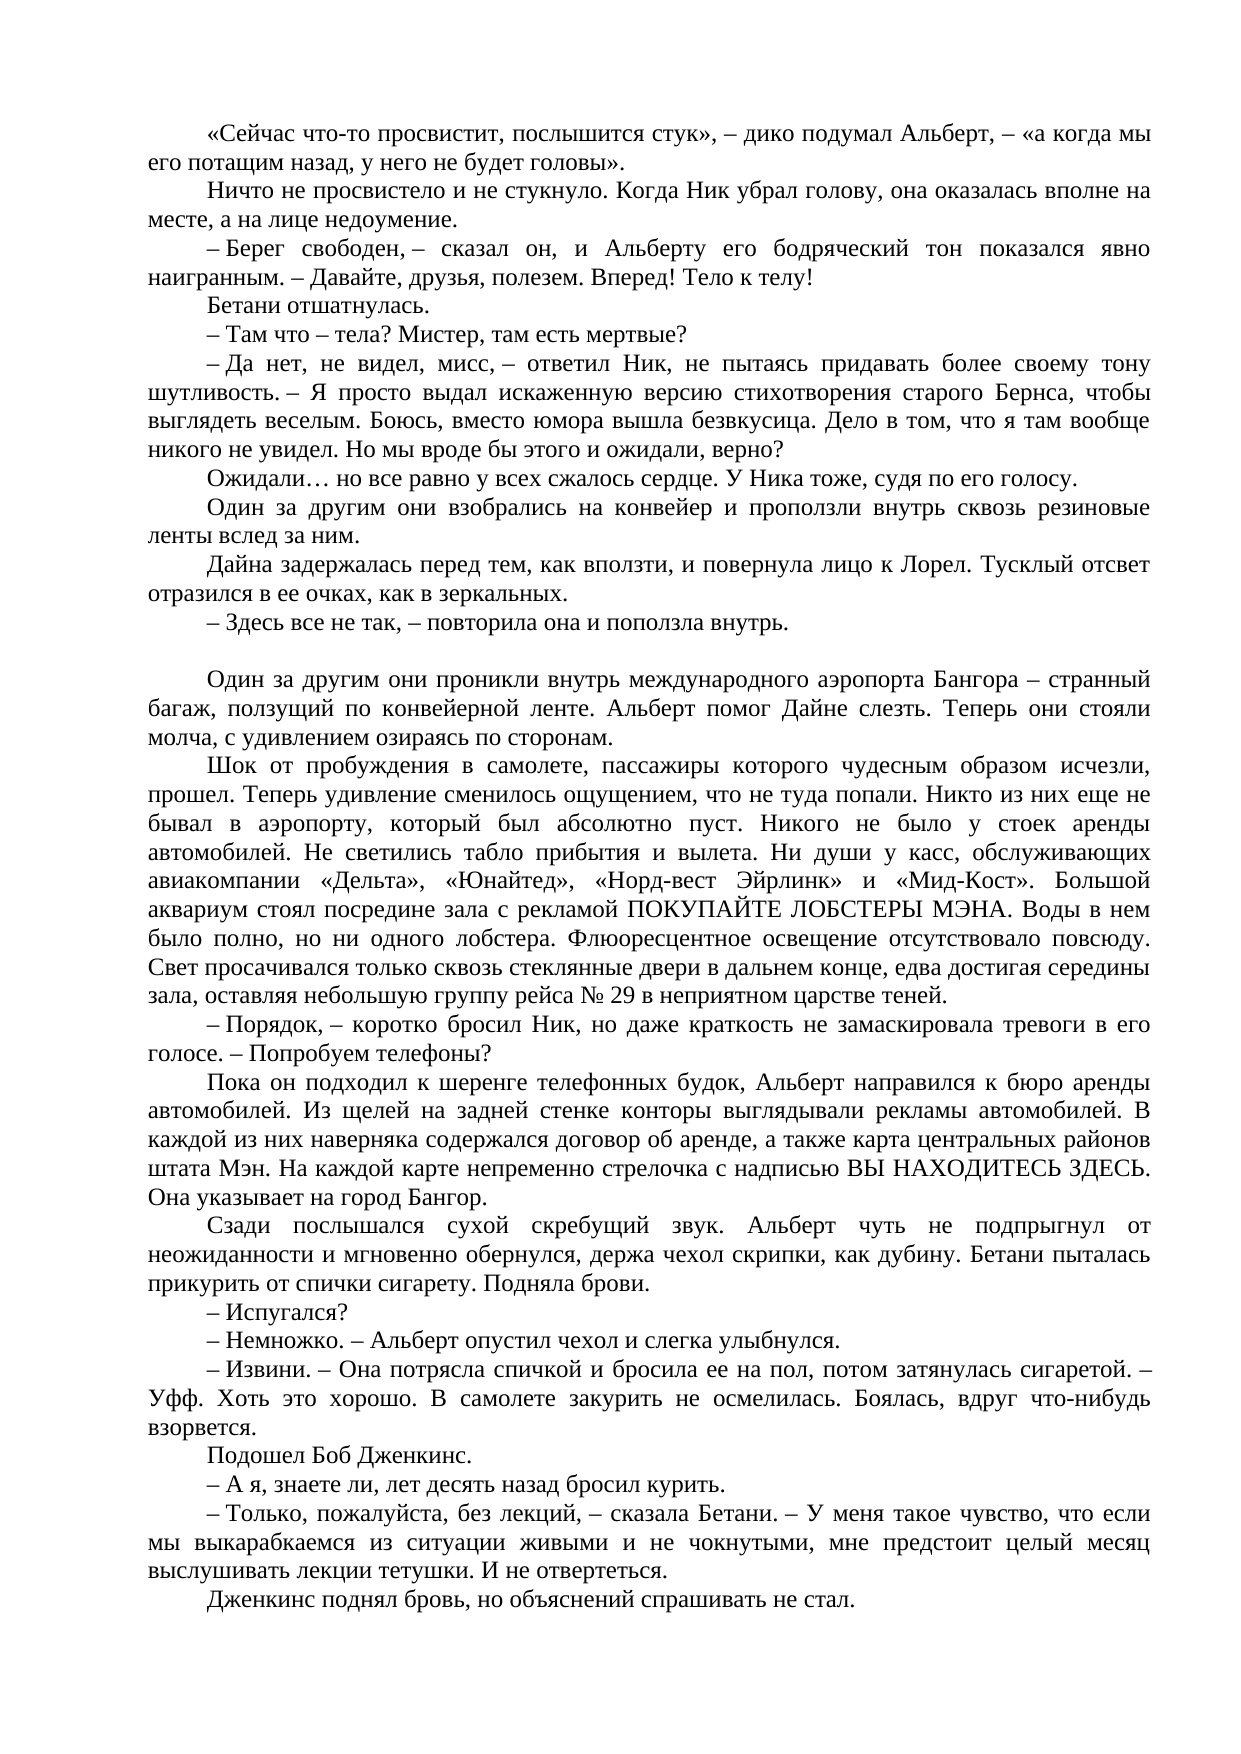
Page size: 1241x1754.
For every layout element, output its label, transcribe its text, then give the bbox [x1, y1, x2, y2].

text Бетани отшатнулась. [148, 291, 1152, 319]
text – Извини. – Она потрясла спичкой и бросила ее на пол, потом затянулась сигаретой. – Уфф. Хоть это хорошо. В самолете закурить не осмелилась. Боялась, вдруг что-нибудь взорвется. [148, 1354, 1152, 1441]
text Сзади послышался сухой скребущий звук. Альберт чуть не подпрыгнул от неожиданности и мгновенно обернулся, держа чехол скрипки, как дубину. Бетани пыталась прикурить от спички сигарету. Подняла брови. [148, 1211, 1152, 1297]
text – Берег свободен, – сказал он, и Альберту его бодряческий тон показался явно наигранным. – Давайте, друзья, полезем. Вперед! Тело к телу! [148, 233, 1152, 291]
text Пока он подходил к шеренге телефонных будок, Альберт направился к бюро аренды автомобилей. Из щелей на задней стенке конторы выглядывали рекламы автомобилей. В каждой из них наверняка содержался договор об аренде, а также карта центральных районов штата Мэн. На каждой карте непременно стрелочка с надписью ВЫ НАХОДИТЕСЬ ЗДЕСЬ. Она указывает на город Бангор. [148, 1067, 1152, 1211]
text Один за другим они проникли внутрь международного аэропорта Бангора – странный багаж, ползущий по конвейерной ленте. Альберт помог Дайне слезть. Теперь они стояли молча, с удивлением озираясь по сторонам. [148, 664, 1152, 751]
text Ожидали… но все равно у всех сжалось сердце. У Ника тоже, судя по его голосу. [148, 463, 1152, 492]
text Один за другим они взобрались на конвейер и проползли внутрь сквозь резиновые ленты вслед за ним. [148, 492, 1152, 549]
text – Немножко. – Альберт опустил чехол и слегка улыбнулся. [148, 1326, 1152, 1354]
text – А я, знаете ли, лет десять назад бросил курить. [148, 1469, 1152, 1498]
text – Да нет, не видел, мисс, – ответил Ник, не пытаясь придавать более своему тону шутливость. – Я просто выдал искаженную версию стихотворения старого Бернса, чтобы выглядеть веселым. Боюсь, вместо юмора вышла безвкусица. Дело в том, что я там вообще никого не увидел. Но мы вроде бы этого и ожидали, верно? [148, 348, 1152, 463]
text – Испугался? [148, 1297, 1152, 1326]
text – Там что – тела? Мистер, там есть мертвые? [148, 319, 1152, 348]
text Дженкинс поднял бровь, но объяснений спрашивать не стал. [148, 1584, 1152, 1613]
text – Только, пожалуйста, без лекций, – сказала Бетани. – У меня такое чувство, что если мы выкарабкаемся из ситуации живыми и не чокнутыми, мне предстоит целый месяц выслушивать лекции тетушки. И не отвертеться. [148, 1498, 1152, 1584]
text Дайна задержалась перед тем, как вползти, и повернула лицо к Лорел. Тусклый отсвет отразился в ее очках, как в зеркальных. [148, 549, 1152, 607]
text – Порядок, – коротко бросил Ник, но даже краткость не замаскировала тревоги в его голосе. – Попробуем телефоны? [148, 1009, 1152, 1067]
text – Здесь все не так, – повторила она и поползла внутрь. [148, 607, 1152, 636]
text Ничто не просвистело и не стукнуло. Когда Ник убрал голову, она оказалась вполне на месте, а на лице недоумение. [148, 176, 1152, 233]
text Шок от пробуждения в самолете, пассажиры которого чудесным образом исчезли, прошел. Теперь удивление сменилось ощущением, что не туда попали. Никто из них еще не бывал в аэропорту, который был абсолютно пуст. Никого не было у стоек аренды автомобилей. Не светились табло прибытия и вылета. Ни души у касс, обслуживающих авиакомпании «Дельта», «Юнайтед», «Норд-вест Эйрлинк» и «Мид-Кост». Большой аквариум стоял посредине зала с рекламой ПОКУПАЙТЕ ЛОБСТЕРЫ МЭНА. Воды в нем было полно, но ни одного лобстера. Флюоресцентное освещение отсутствовало повсюду. Свет просачивался только сквозь стеклянные двери в дальнем конце, едва достигая середины зала, оставляя небольшую группу рейса № 29 в неприятном царстве теней. [148, 751, 1152, 1009]
text «Сейчас что-то просвистит, послышится стук», – дико подумал Альберт, – «а когда мы его потащим назад, у него не будет головы». [148, 118, 1152, 176]
text Подошел Боб Дженкинс. [148, 1441, 1152, 1469]
